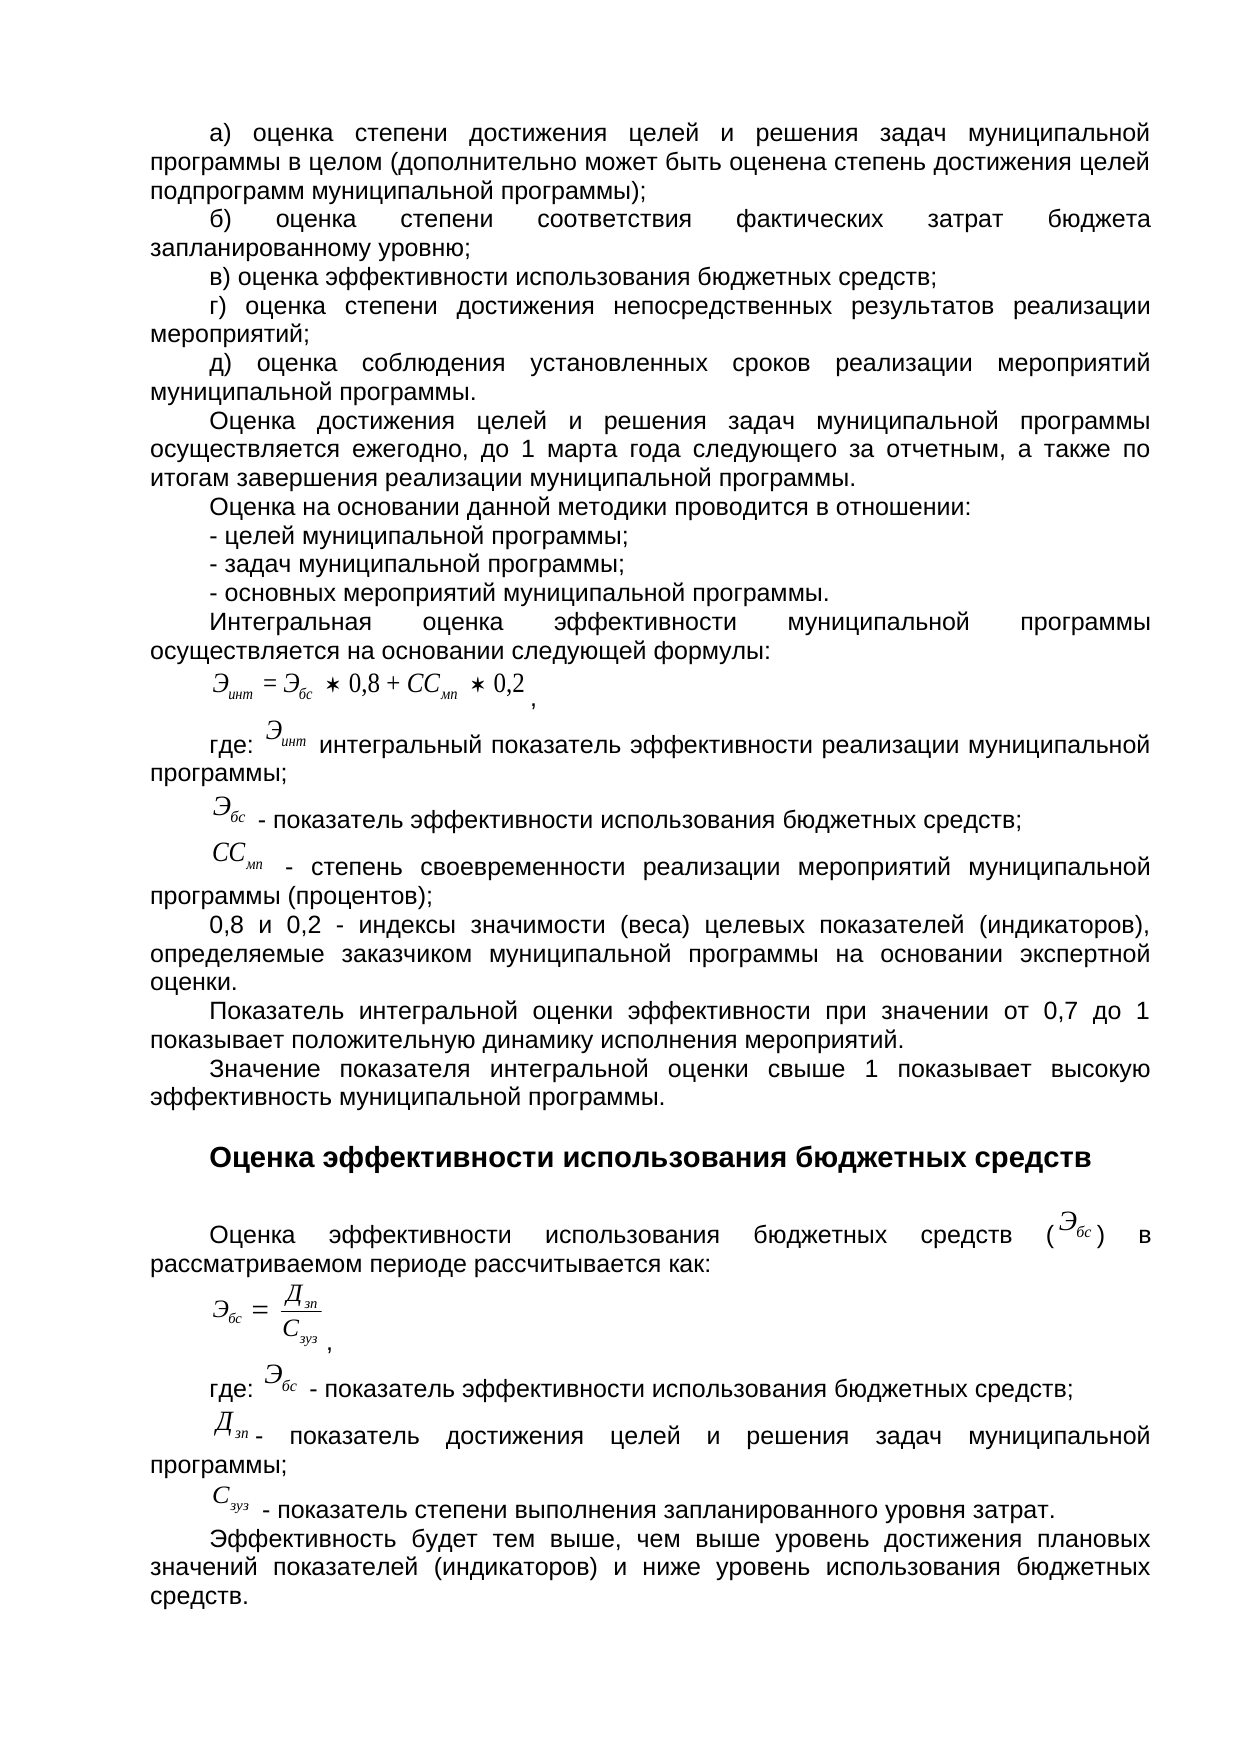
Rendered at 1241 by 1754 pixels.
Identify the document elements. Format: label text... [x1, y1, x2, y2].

text Значение показателя интегральной оценки свыше 1 показывает высокую эффективность муниципальной программы. [150, 1053, 1152, 1111]
text где: интегральный показатель эффективности реализации муниципальной программы; [150, 711, 1152, 787]
text Интегральная оценка эффективности муниципальной программы осуществляется на основании следующей формулы: [150, 607, 1152, 664]
text б) оценка степени соответствия фактических затрат бюджета запланированному уровню; [150, 204, 1152, 262]
text Оценка достижения целей и решения задач муниципальной программы осуществляется ежегодно, до 1 марта года следующего за отчетным, а также по итогам завершения реализации муниципальной программы. [150, 406, 1152, 492]
text Оценка эффективности использования бюджетных средств [150, 1140, 1152, 1173]
text - показатель эффективности использования бюджетных средств; [150, 787, 1152, 834]
text Оценка эффективности использования бюджетных средств () в рассматриваемом периоде рассчитывается как: [150, 1202, 1152, 1278]
text - задач муниципальной программы; [150, 549, 1152, 578]
text Оценка на основании данной методики проводится в отношении: [150, 492, 1152, 521]
text - основных мероприятий муниципальной программы. [150, 578, 1152, 607]
text где: - показатель эффективности использования бюджетных средств; [150, 1356, 1152, 1403]
text д) оценка соблюдения установленных сроков реализации мероприятий муниципальной программы. [150, 348, 1152, 406]
text , [150, 664, 1152, 711]
text 0,8 и 0,2 - индексы значимости (веса) целевых показателей (индикаторов), определяемые заказчиком муниципальной программы на основании экспертной оценки. [150, 910, 1152, 996]
text Показатель интегральной оценки эффективности при значении от 0,7 до 1 показывает положительную динамику исполнения мероприятий. [150, 996, 1152, 1053]
text а) оценка степени достижения целей и решения задач муниципальной программы в целом (дополнительно может быть оценена степень достижения целей подпрограмм муниципальной программы); [150, 118, 1152, 204]
text г) оценка степени достижения непосредственных результатов реализации мероприятий; [150, 291, 1152, 348]
text - показатель степени выполнения запланированного уровня затрат. [150, 1479, 1152, 1524]
text - показатель достижения целей и решения задач муниципальной программы; [150, 1403, 1152, 1479]
text - степень своевременности реализации мероприятий муниципальной программы (процентов); [150, 834, 1152, 910]
text Эффективность будет тем выше, чем выше уровень достижения плановых значений показателей (индикаторов) и ниже уровень использования бюджетных средств. [150, 1524, 1152, 1610]
text в) оценка эффективности использования бюджетных средств; [150, 262, 1152, 291]
text , [150, 1278, 1152, 1356]
text - целей муниципальной программы; [150, 521, 1152, 549]
